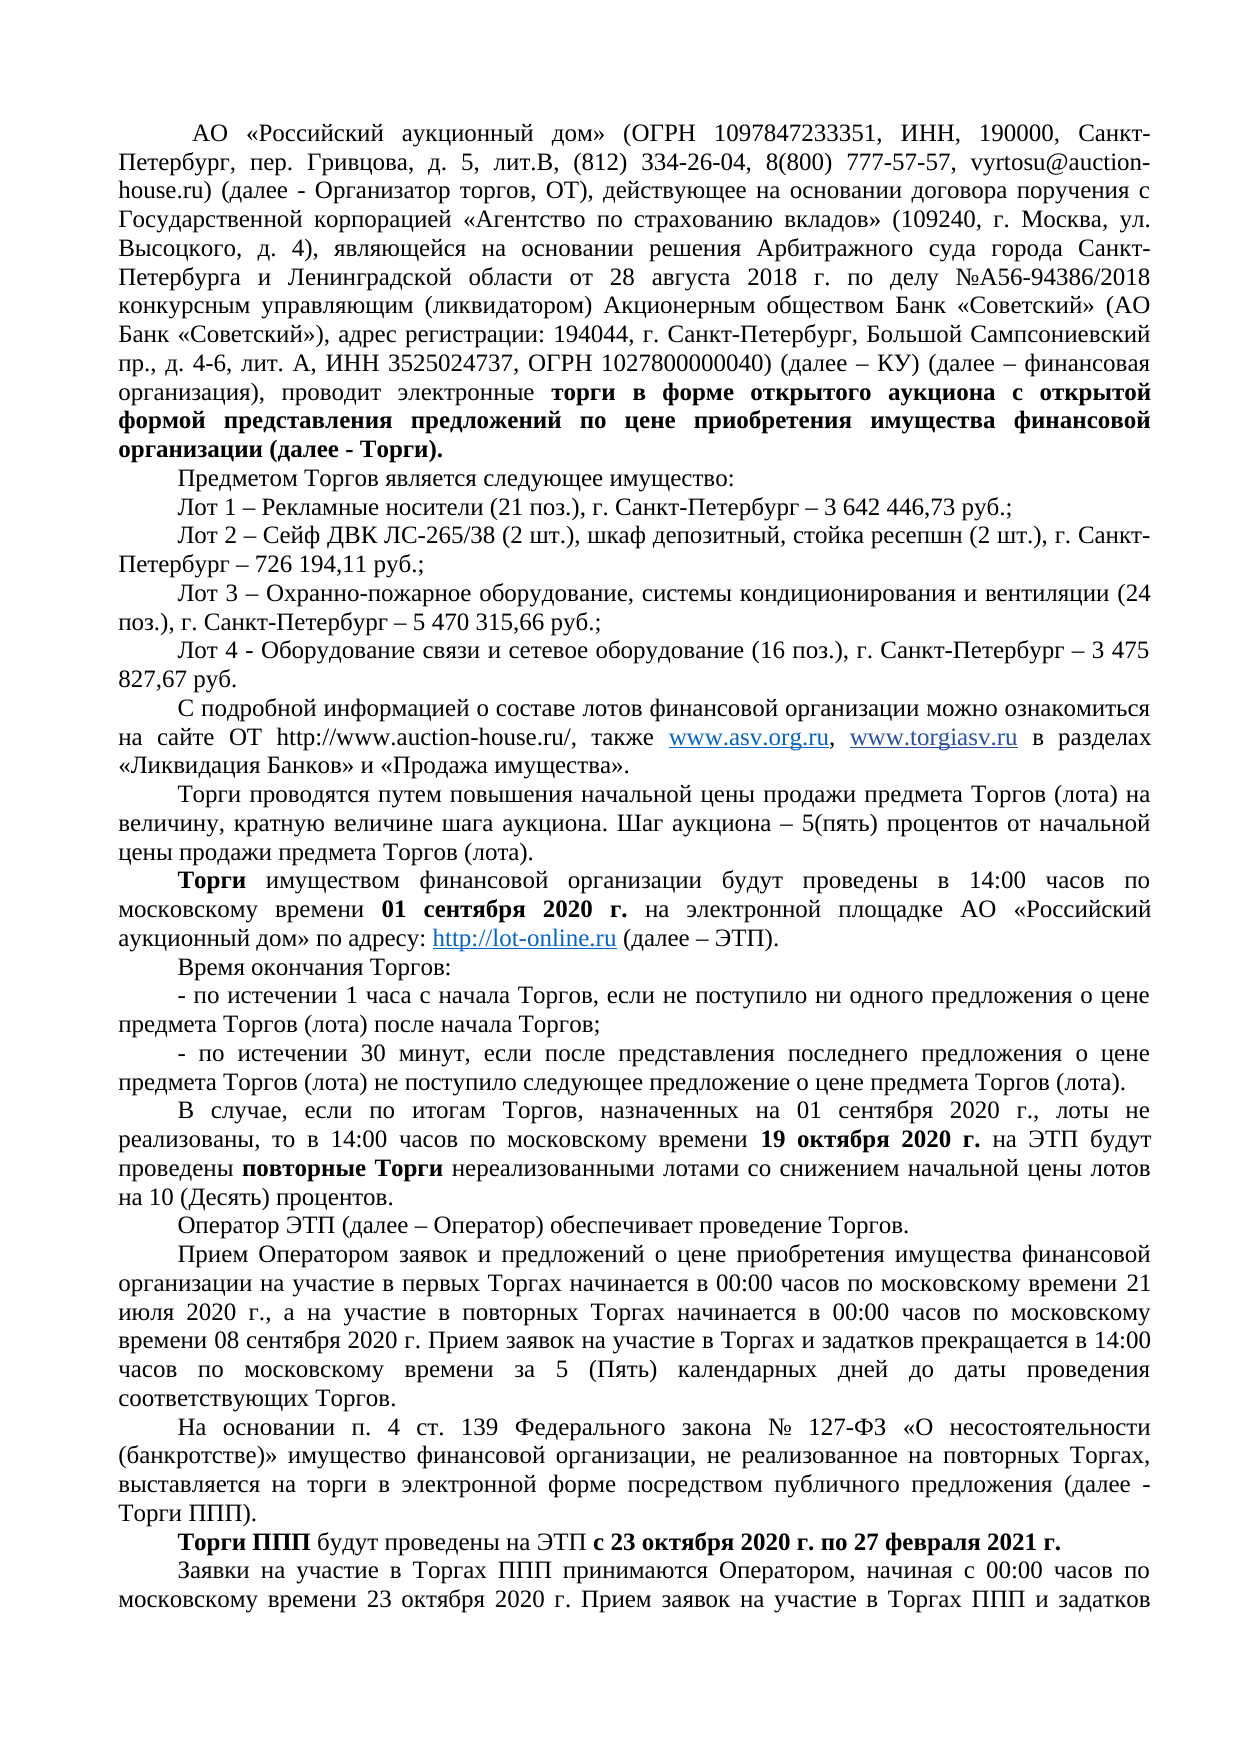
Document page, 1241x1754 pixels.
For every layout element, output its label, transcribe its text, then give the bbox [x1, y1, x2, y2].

text Прием Оператором заявок и предложений о цене приобретения имущества финансовой организации на участие в первых Торгах начинается в 00:00 часов по московскому времени 21 июля 2020 г., а на участие в повторных Торгах начинается в 00:00 часов по московскому времени 08 сентября 2020 г. Прием заявок на участие в Торгах и задатков прекращается в 14:00 часов по московскому времени за 5 (Пять) календарных дней до даты проведения соответствующих Торгов. [118, 1239, 1151, 1412]
text АО «Российский аукционный дом» (ОГРН 1097847233351, ИНН, 190000, Санкт-Петербург, пер. Гривцова, д. 5, лит.В, (812) 334-26-04, 8(800) 777-57-57, vyrtosu@auction-house.ru) (далее - Организатор торгов, ОТ), действующее на основании договора поручения с Государственной корпорацией «Агентство по страхованию вкладов» (109240, г. Москва, ул. Высоцкого, д. 4), являющейся на основании решения Арбитражного суда города Санкт-Петербурга и Ленинградской области от 28 августа 2018 г. по делу №А56-94386/2018 конкурсным управляющим (ликвидатором) Акционерным обществом Банк «Советский» (АО Банк «Советский»), адрес регистрации: 194044, г. Санкт-Петербург, Большой Сампсониевский пр., д. 4-6, лит. А, ИНН 3525024737, ОГРН 1027800000040) (далее – КУ) (далее – финансовая организация), проводит электронные торги в форме открытого аукциона с открытой формой представления предложений по цене приобретения имущества финансовой организации (далее - Торги). [118, 118, 1151, 463]
text На основании п. 4 ст. 139 Федерального закона № 127-ФЗ «О несостоятельности (банкротстве)» имущество финансовой организации, не реализованное на повторных Торгах, выставляется на торги в электронной форме посредством публичного предложения (далее - Торги ППП). [118, 1412, 1151, 1527]
text Лот 3 – Охранно-пожарное оборудование, системы кондиционирования и вентиляции (24 поз.), г. Санкт-Петербург – 5 470 315,66 руб.; [118, 578, 1151, 636]
text Торги проводятся путем повышения начальной цены продажи предмета Торгов (лота) на величину, кратную величине шага аукциона. Шаг аукциона – 5(пять) процентов от начальной цены продажи предмета Торгов (лота). [118, 779, 1151, 866]
text Торги имуществом финансовой организации будут проведены в 14:00 часов по московскому времени 01 сентября 2020 г. на электронной площадке АО «Российский аукционный дом» по адресу: http://lot-online.ru (далее – ЭТП). [118, 866, 1151, 952]
text Предметом Торгов является следующее имущество: [118, 463, 1151, 492]
text Торги ППП будут проведены на ЭТП с 23 октября 2020 г. по 27 февраля 2021 г. [118, 1527, 311, 1556]
text Время окончания Торгов: [118, 952, 1151, 981]
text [118, 1556, 1151, 1613]
text - по истечении 1 часа с начала Торгов, если не поступило ни одного предложения о цене предмета Торгов (лота) после начала Торгов; [118, 981, 1151, 1038]
text Лот 1 – Рекламные носители (21 поз.), г. Санкт-Петербург – 3 642 446,73 руб.; [118, 492, 1151, 521]
text Торги ППП будут проведены на ЭТП с 23 октября 2020 г. по 27 февраля 2021 г. [593, 1527, 1151, 1556]
text В случае, если по итогам Торгов, назначенных на 01 сентября 2020 г., лоты не реализованы, то в 14:00 часов по московскому времени 19 октября 2020 г. на ЭТП будут проведены повторные Торги нереализованными лотами со снижением начальной цены лотов на 10 (Десять) процентов. [118, 1096, 1151, 1211]
text Лот 4 - Оборудование связи и сетевое оборудование (16 поз.), г. Санкт-Петербург – 3 475 827,67 руб. [118, 636, 1151, 693]
text - по истечении 30 минут, если после представления последнего предложения о цене предмета Торгов (лота) не поступило следующее предложение о цене предмета Торгов (лота). [118, 1038, 1151, 1096]
text Лот 2 – Сейф ДВК ЛС-265/38 (2 шт.), шкаф депозитный, стойка ресепшн (2 шт.), г. Санкт-Петербург – 726 194,11 руб.; [118, 521, 1151, 578]
text С подробной информацией о составе лотов финансовой организации можно ознакомиться на сайте ОТ http://www.auction-house.ru/, также www.asv.org.ru, www.torgiasv.ru в разделах «Ликвидация Банков» и «Продажа имущества». [118, 693, 1151, 779]
text Оператор ЭТП (далее – Оператор) обеспечивает проведение Торгов. [118, 1211, 1151, 1239]
